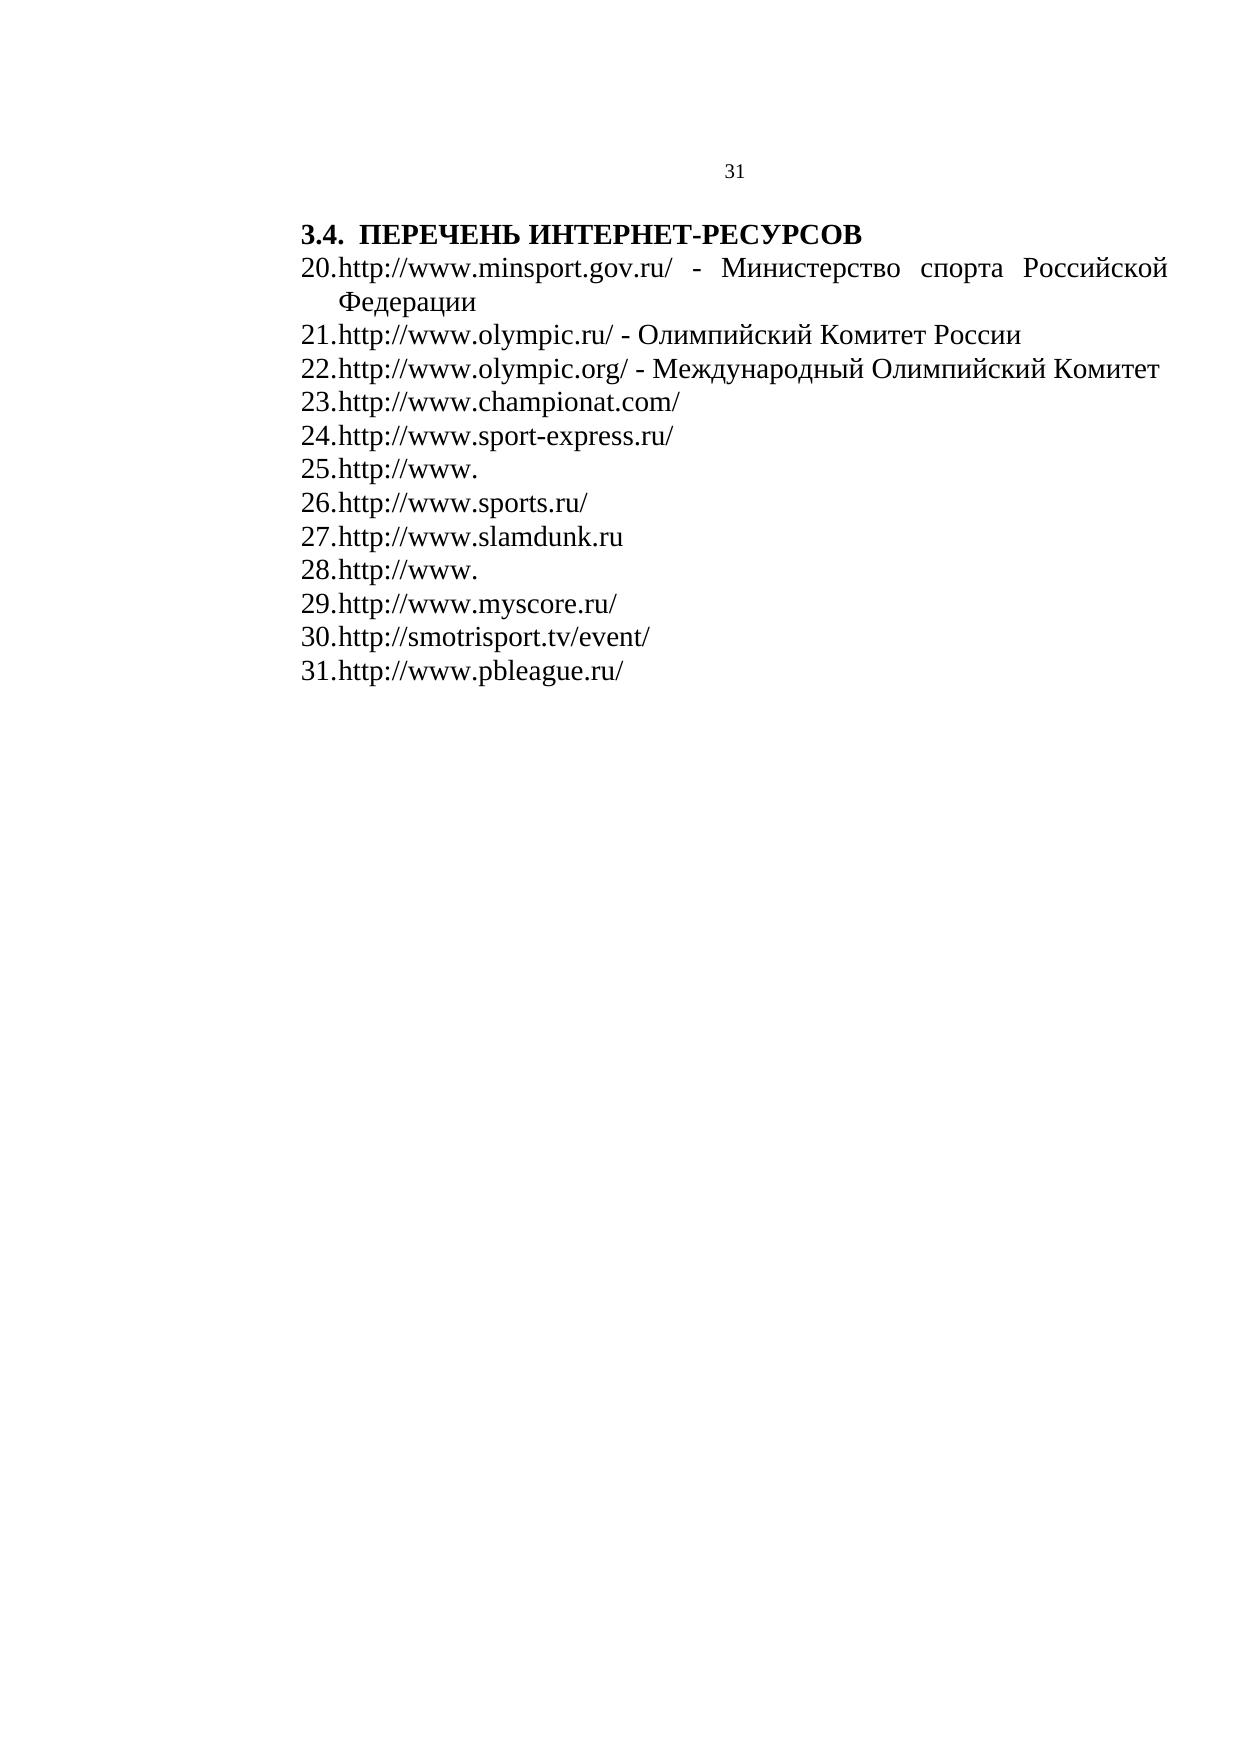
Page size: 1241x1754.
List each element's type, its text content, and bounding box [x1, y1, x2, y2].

text 3.4. ПЕРЕЧЕНЬ ИНТЕРНЕТ-РЕСУРСОВ [301, 217, 1169, 250]
text 31 [301, 159, 1169, 183]
list http://www.myscore.ru/ [301, 586, 1169, 619]
list http://www. [301, 452, 1169, 485]
list http://www.olympic.ru/ - Олимпийский Комитет России [301, 317, 1169, 351]
list http://smotrisport.tv/event/ [301, 619, 1169, 653]
list http://www.olympic.org/ - Международный Олимпийский Комитет [301, 351, 1169, 384]
list http://www.minsport.gov.ru/ - Министерство спорта Российской Федерации [301, 250, 1169, 317]
list http://www. [301, 552, 1169, 586]
list http://www.championat.com/ [301, 384, 1169, 418]
list http://www.pbleague.ru/ [301, 653, 1169, 686]
list http://www.slamdunk.ru [301, 519, 1169, 552]
list http://www.sports.ru/ [301, 485, 1169, 519]
list http://www.sport-express.ru/ [301, 418, 1169, 452]
